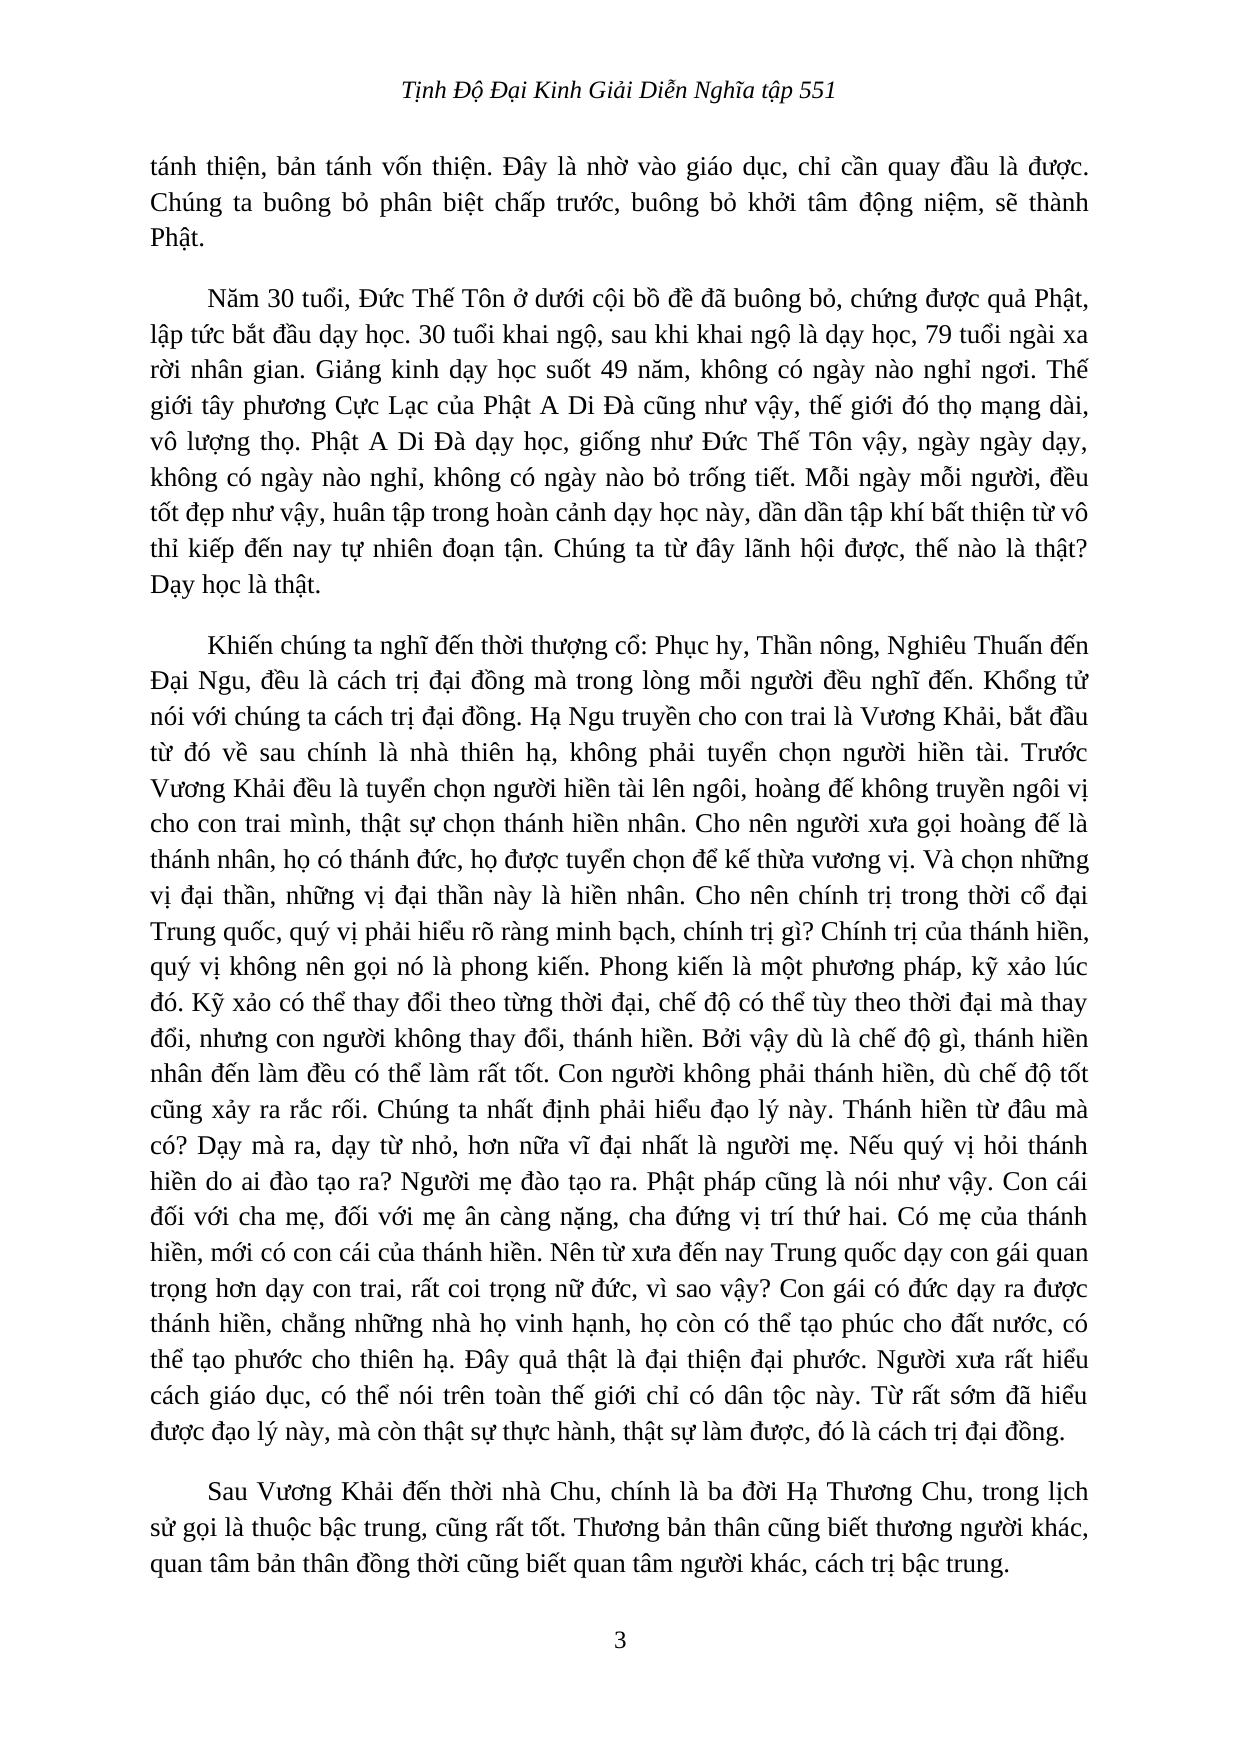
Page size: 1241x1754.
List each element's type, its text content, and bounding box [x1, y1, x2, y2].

text Năm 30 tuổi, Đức Thế Tôn ở dưới cội bồ đề đã buông bỏ, chứng được quả Phật, lập tức bắt đầu dạy học. 30 tuổi khai ngộ, sau khi khai ngộ là dạy học, 79 tuổi ngài xa rời nhân gian. Giảng kinh dạy học suốt 49 năm, không có ngày nào nghỉ ngơi. Thế giới tây phương Cực Lạc của Phật A Di Đà cũng như vậy, thế giới đó thọ mạng dài, vô lượng thọ. Phật A Di Đà dạy học, giống như Đức Thế Tôn vậy, ngày ngày dạy, không có ngày nào nghỉ, không có ngày nào bỏ trống tiết. Mỗi ngày mỗi người, đều tốt đẹp như vậy, huân tập trong hoàn cảnh dạy học này, dần dần tập khí bất thiện từ vô thỉ kiếp đến nay tự nhiên đoạn tận. Chúng ta từ đây lãnh hội được, thế nào là thật? Dạy học là thật. [150, 282, 1090, 599]
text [150, 150, 1090, 253]
text Khiến chúng ta nghĩ đến thời thượng cổ: Phục hy, Thần nông, Nghiêu Thuấn đến Đại Ngu, đều là cách trị đại đồng mà trong lòng mỗi người đều nghĩ đến. Khổng tử nói với chúng ta cách trị đại đồng. Hạ Ngu truyền cho con trai là Vương Khải, bắt đầu từ đó về sau chính là nhà thiên hạ, không phải tuyển chọn người hiền tài. Trước Vương Khải đều là tuyển chọn người hiền tài lên ngôi, hoàng đế không truyền ngôi vị cho con trai mình, thật sự chọn thánh hiền nhân. Cho nên người xưa gọi hoàng đế là thánh nhân, họ có thánh đức, họ được tuyển chọn để kế thừa vương vị. Và chọn những vị đại thần, những vị đại thần này là hiền nhân. Cho nên chính trị trong thời cổ đại Trung quốc, quý vị phải hiểu rõ ràng minh bạch, chính trị gì? Chính trị của thánh hiền, quý vị không nên gọi nó là phong kiến. Phong kiến là một phương pháp, kỹ xảo lúc đó. Kỹ xảo có thể thay đổi theo từng thời đại, chế độ có thể tùy theo thời đại mà thay đổi, nhưng con người không thay đổi, thánh hiền. Bởi vậy dù là chế độ gì, thánh hiền nhân đến làm đều có thể làm rất tốt. Con người không phải thánh hiền, dù chế độ tốt cũng xảy ra rắc rối. Chúng ta nhất định phải hiểu đạo lý này. Thánh hiền từ đâu mà có? Dạy mà ra, dạy từ nhỏ, hơn nữa vĩ đại nhất là người mẹ. Nếu quý vị hỏi thánh hiền do ai đào tạo ra? Người mẹ đào tạo ra. Phật pháp cũng là nói như vậy. Con cái đối với cha mẹ, đối với mẹ ân càng nặng, cha đứng vị trí thứ hai. Có mẹ của thánh hiền, mới có con cái của thánh hiền. Nên từ xưa đến nay Trung quốc dạy con gái quan trọng hơn dạy con trai, rất coi trọng nữ đức, vì sao vậy? Con gái có đức dạy ra được thánh hiền, chẳng những nhà họ vinh hạnh, họ còn có thể tạo phúc cho đất nước, có thể tạo phước cho thiên hạ. Đây quả thật là đại thiện đại phước. Người xưa rất hiểu cách giáo dục, có thể nói trên toàn thế giới chỉ có dân tộc này. Từ rất sớm đã hiểu được đạo lý này, mà còn thật sự thực hành, thật sự làm được, đó là cách trị đại đồng. [150, 629, 1090, 1446]
text Sau Vương Khải đến thời nhà Chu, chính là ba đời Hạ Thương Chu, trong lịch sử gọi là thuộc bậc trung, cũng rất tốt. Thương bản thân cũng biết thương người khác, quan tâm bản thân đồng thời cũng biết quan tâm người khác, cách trị bậc trung. [150, 1476, 1090, 1578]
